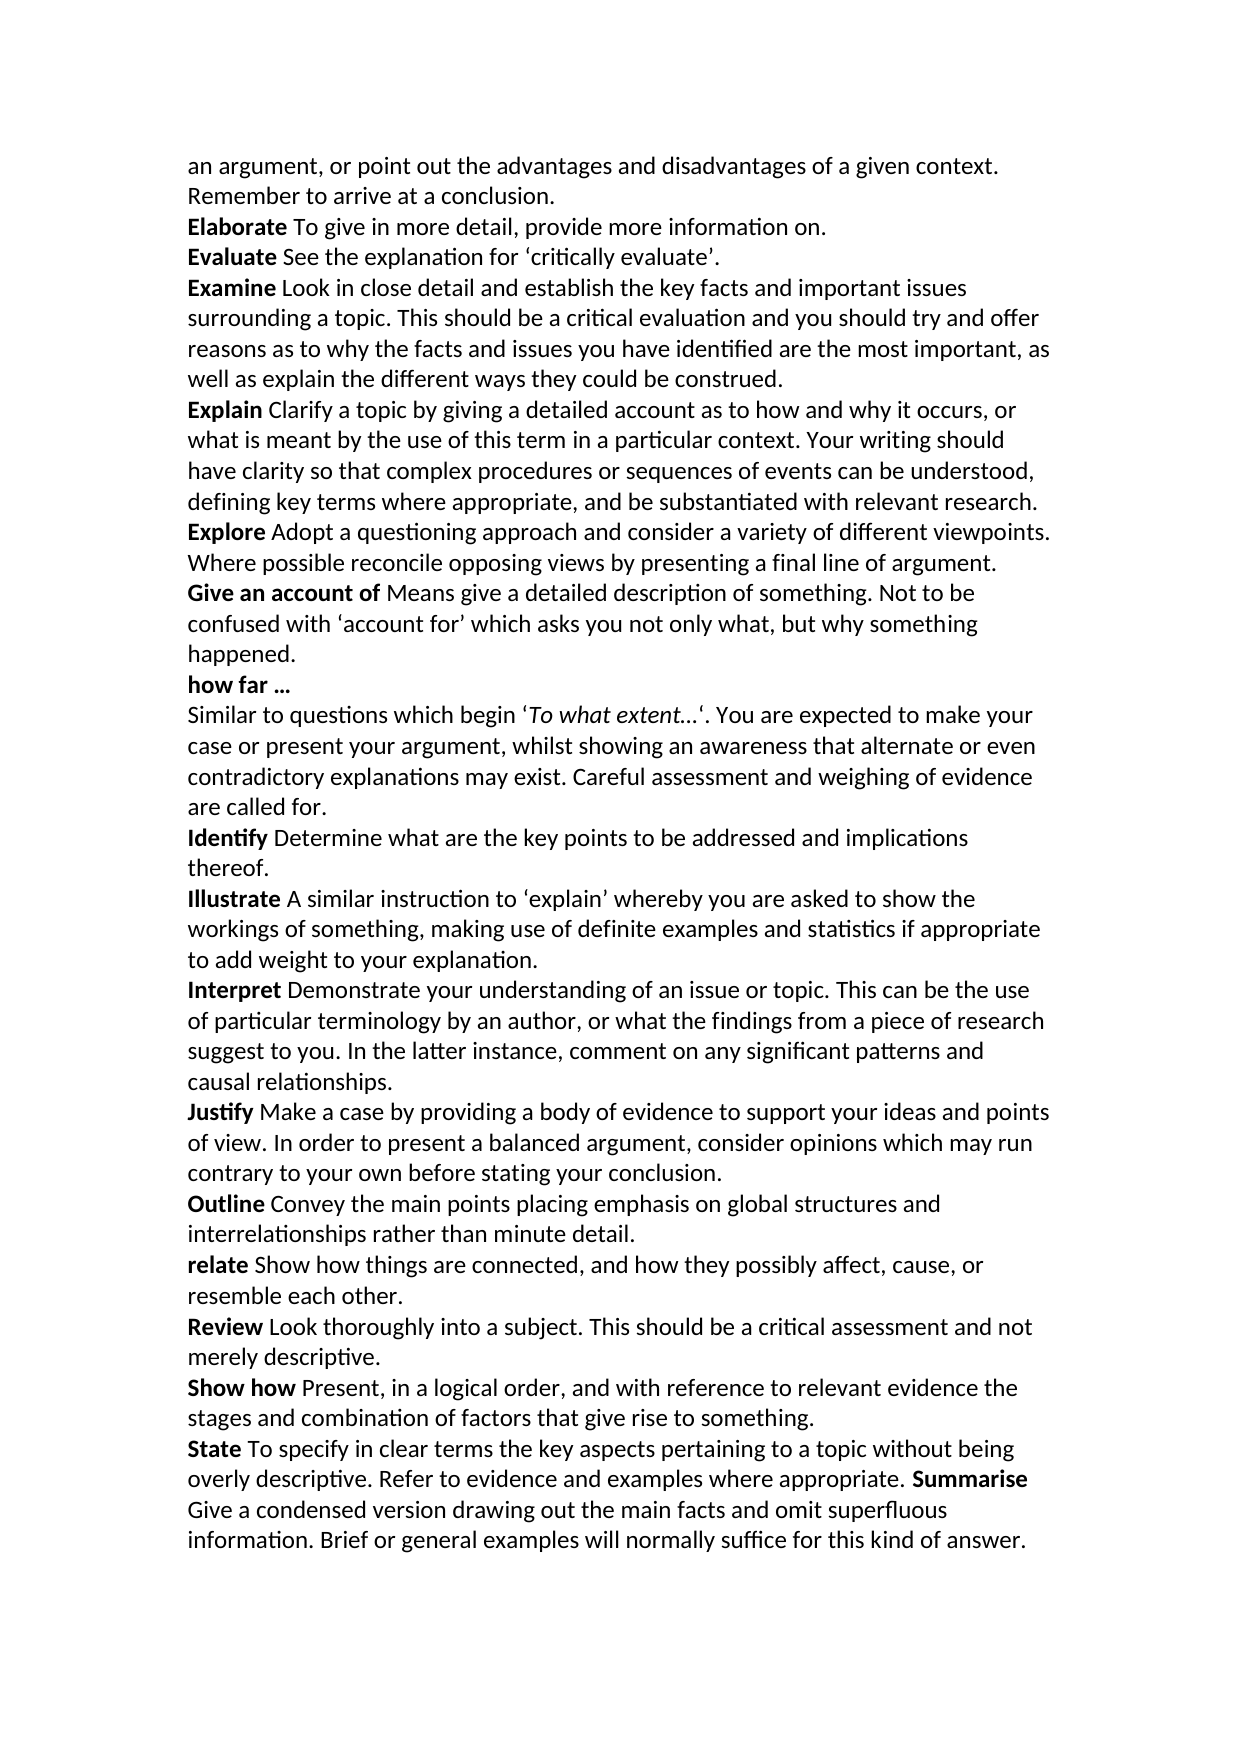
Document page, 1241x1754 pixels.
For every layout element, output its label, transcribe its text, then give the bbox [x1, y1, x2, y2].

text Give an account of Means give a detailed description of something. Not to be confused with ‘account for’ which asks you not only what, but why something happened. [187, 577, 1053, 669]
text Outline Convey the main points placing emphasis on global structures and interrelationships rather than minute detail. [187, 1188, 1053, 1249]
text Identify Determine what are the key points to be addressed and implications thereof. [187, 822, 1053, 883]
text Review Look thoroughly into a subject. This should be a critical assessment and not merely descriptive. [187, 1311, 1053, 1372]
text Explain Clarify a topic by giving a detailed account as to how and why it occurs, or what is meant by the use of this term in a particular context. Your writing should have clarity so that complex procedures or sequences of events can be understood, defining key terms where appropriate, and be substantiated with relevant research. [187, 394, 1053, 516]
text Elaborate To give in more detail, provide more information on. [187, 211, 1053, 242]
text Show how Present, in a logical order, and with reference to relevant evidence the stages and combination of factors that give rise to something. [187, 1372, 1053, 1433]
text Interpret Demonstrate your understanding of an issue or topic. This can be the use of particular terminology by an author, or what the findings from a piece of research suggest to you. In the latter instance, comment on any significant patterns and causal relationships. [187, 974, 1053, 1097]
text Evaluate See the explanation for ‘critically evaluate’. [187, 242, 1053, 272]
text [187, 150, 1053, 211]
text State To specify in clear terms the key aspects pertaining to a topic without being overly descriptive. Refer to evidence and examples where appropriate. Summarise Give a condensed version drawing out the main facts and omit superfluous information. Brief or general examples will normally suffice for this kind of answer. [187, 1433, 1053, 1555]
text Examine Look in close detail and establish the key facts and important issues surrounding a topic. This should be a critical evaluation and you should try and offer reasons as to why the facts and issues you have identified are the most important, as well as explain the different ways they could be construed. [187, 272, 1053, 394]
text how far … Similar to questions which begin ‘To what extent…‘. You are expected to make your case or present your argument, whilst showing an awareness that alternate or even contradictory explanations may exist. Careful assessment and weighing of evidence are called for. [187, 669, 1053, 822]
text Explore Adopt a questioning approach and consider a variety of different viewpoints. Where possible reconcile opposing views by presenting a final line of argument. [187, 516, 1053, 577]
text Illustrate A similar instruction to ‘explain’ whereby you are asked to show the workings of something, making use of definite examples and statistics if appropriate to add weight to your explanation. [187, 883, 1053, 974]
text relate Show how things are connected, and how they possibly affect, cause, or resemble each other. [187, 1249, 1053, 1310]
text Justify Make a case by providing a body of evidence to support your ideas and points of view. In order to present a balanced argument, consider opinions which may run contrary to your own before stating your conclusion. [187, 1097, 1053, 1188]
